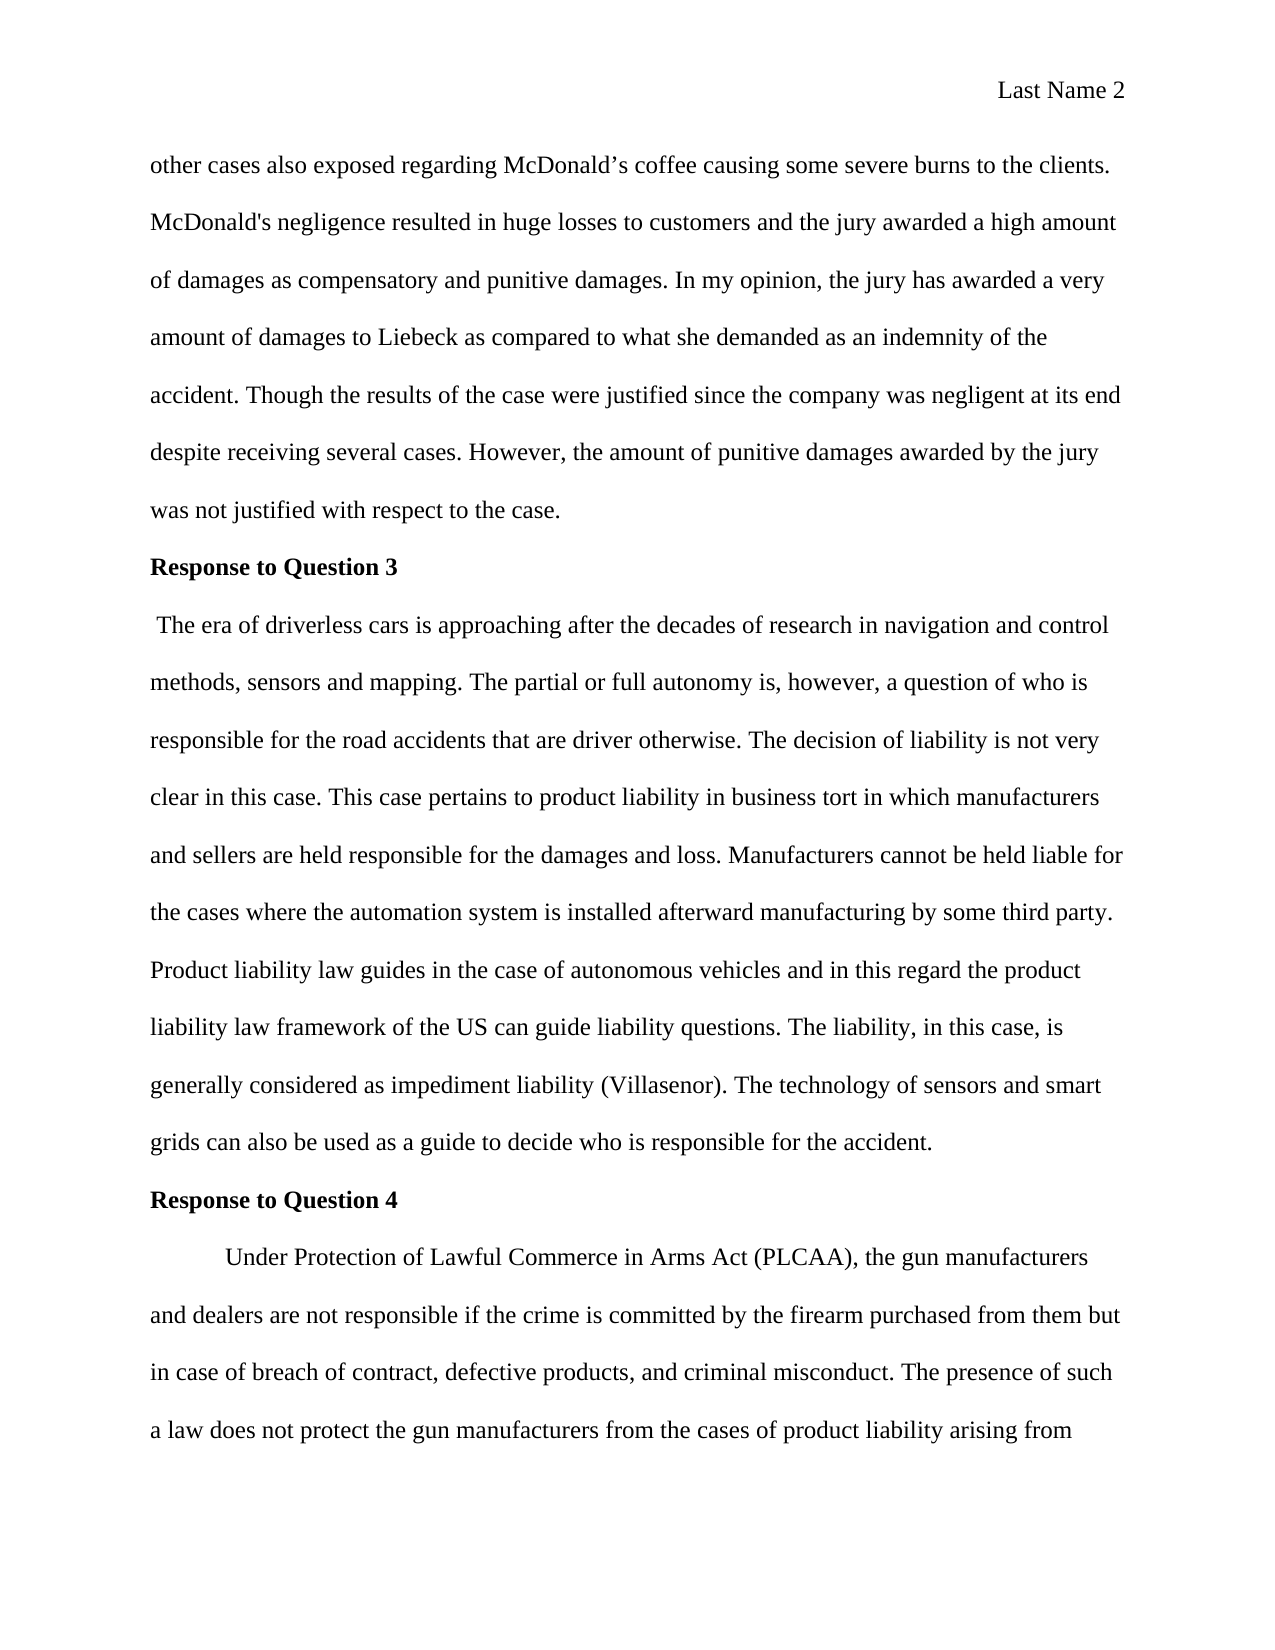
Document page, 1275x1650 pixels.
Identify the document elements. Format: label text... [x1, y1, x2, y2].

text Response to Question 4 [150, 1185, 1125, 1214]
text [150, 1242, 1125, 1444]
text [150, 150, 1125, 524]
text Response to Question 3 [150, 552, 1125, 581]
text The era of driverless cars is approaching after the decades of research in navigation and control methods, sensors and mapping. The partial or full autonomy is, however, a question of who is responsible for the road accidents that are driver otherwise. The decision of liability is not very clear in this case. This case pertains to product liability in business tort in which manufacturers and sellers are held responsible for the damages and loss. Manufacturers cannot be held liable for the cases where the automation system is installed afterward manufacturing by some third party. Product liability law guides in the case of autonomous vehicles and in this regard the product liability law framework of the US can guide liability questions. The liability, in this case, is generally considered as impediment liability (Villasenor). The technology of sensors and smart grids can also be used as a guide to decide who is responsible for the accident. [150, 610, 1125, 1156]
